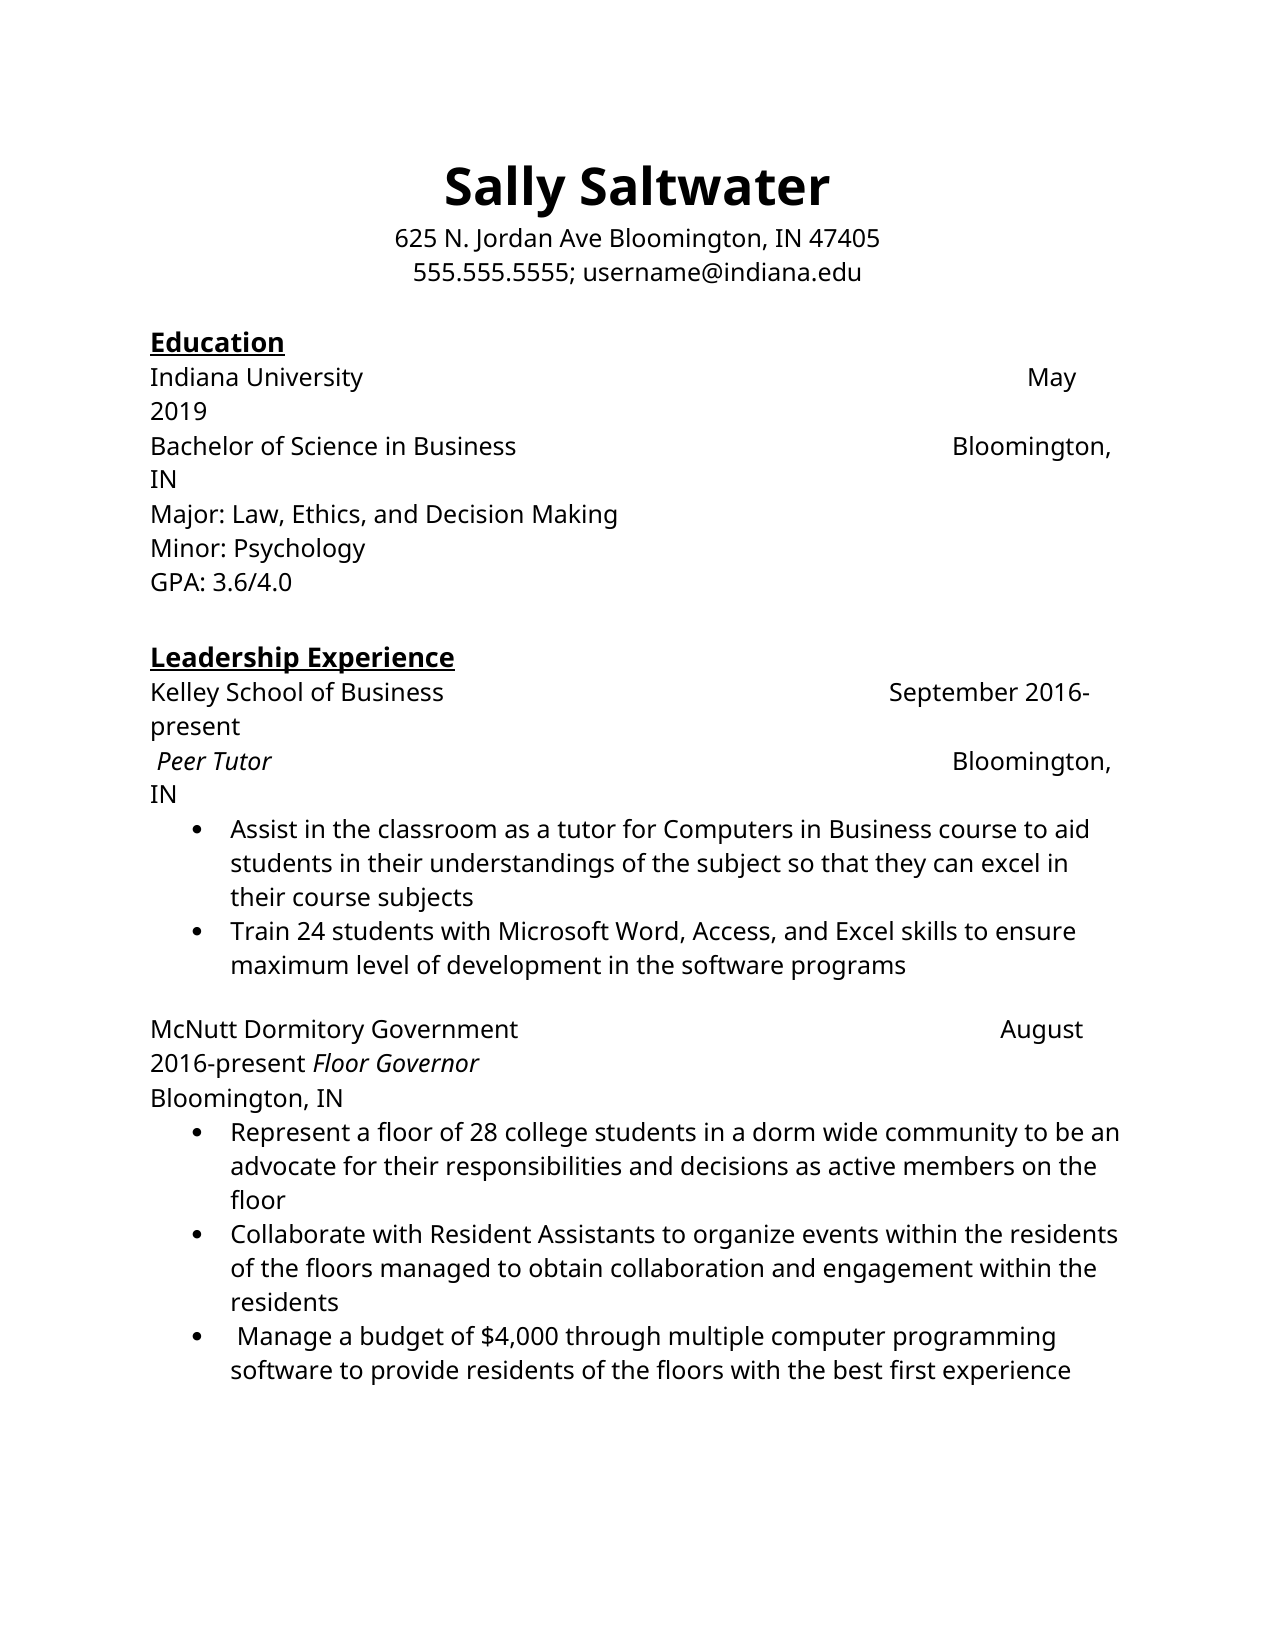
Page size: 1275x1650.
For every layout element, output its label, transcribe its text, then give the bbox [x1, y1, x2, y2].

text 555.555.5555; username@indiana.edu [150, 255, 1125, 289]
list Manage a budget of $4,000 through multiple computer programming software to provide residents of the floors with the best first experience [193, 1319, 1125, 1387]
text Education [150, 323, 1125, 360]
text 625 N. Jordan Ave Bloomington, IN 47405 [150, 221, 1125, 255]
text Leadership Experience [150, 638, 1125, 675]
text Bachelor of Science in Business Bloomington, IN [150, 428, 1125, 496]
text Sally Saltwater [150, 150, 1125, 221]
list Collaborate with Resident Assistants to organize events within the residents of the floors managed to obtain collaboration and engagement within the residents [193, 1216, 1125, 1319]
text GPA: 3.6/4.0 [150, 564, 1125, 598]
list Represent a floor of 28 college students in a dorm wide community to be an advocate for their responsibilities and decisions as active members on the floor [193, 1114, 1125, 1216]
text Kelley School of Business September 2016-present [150, 675, 1125, 743]
list Assist in the classroom as a tutor for Computers in Business course to aid students in their understandings of the subject so that they can excel in their course subjects [193, 811, 1125, 913]
list Train 24 students with Microsoft Word, Access, and Excel skills to ensure maximum level of development in the software programs [193, 913, 1125, 982]
text Indiana University May 2019 [150, 360, 1125, 428]
text Major: Law, Ethics, and Decision Making [150, 496, 1125, 530]
text Peer Tutor Bloomington, IN [150, 743, 1125, 811]
text McNutt Dormitory Government August 2016-present Floor Governor Bloomington, IN [150, 1012, 1125, 1114]
text Minor: Psychology [150, 530, 1125, 564]
